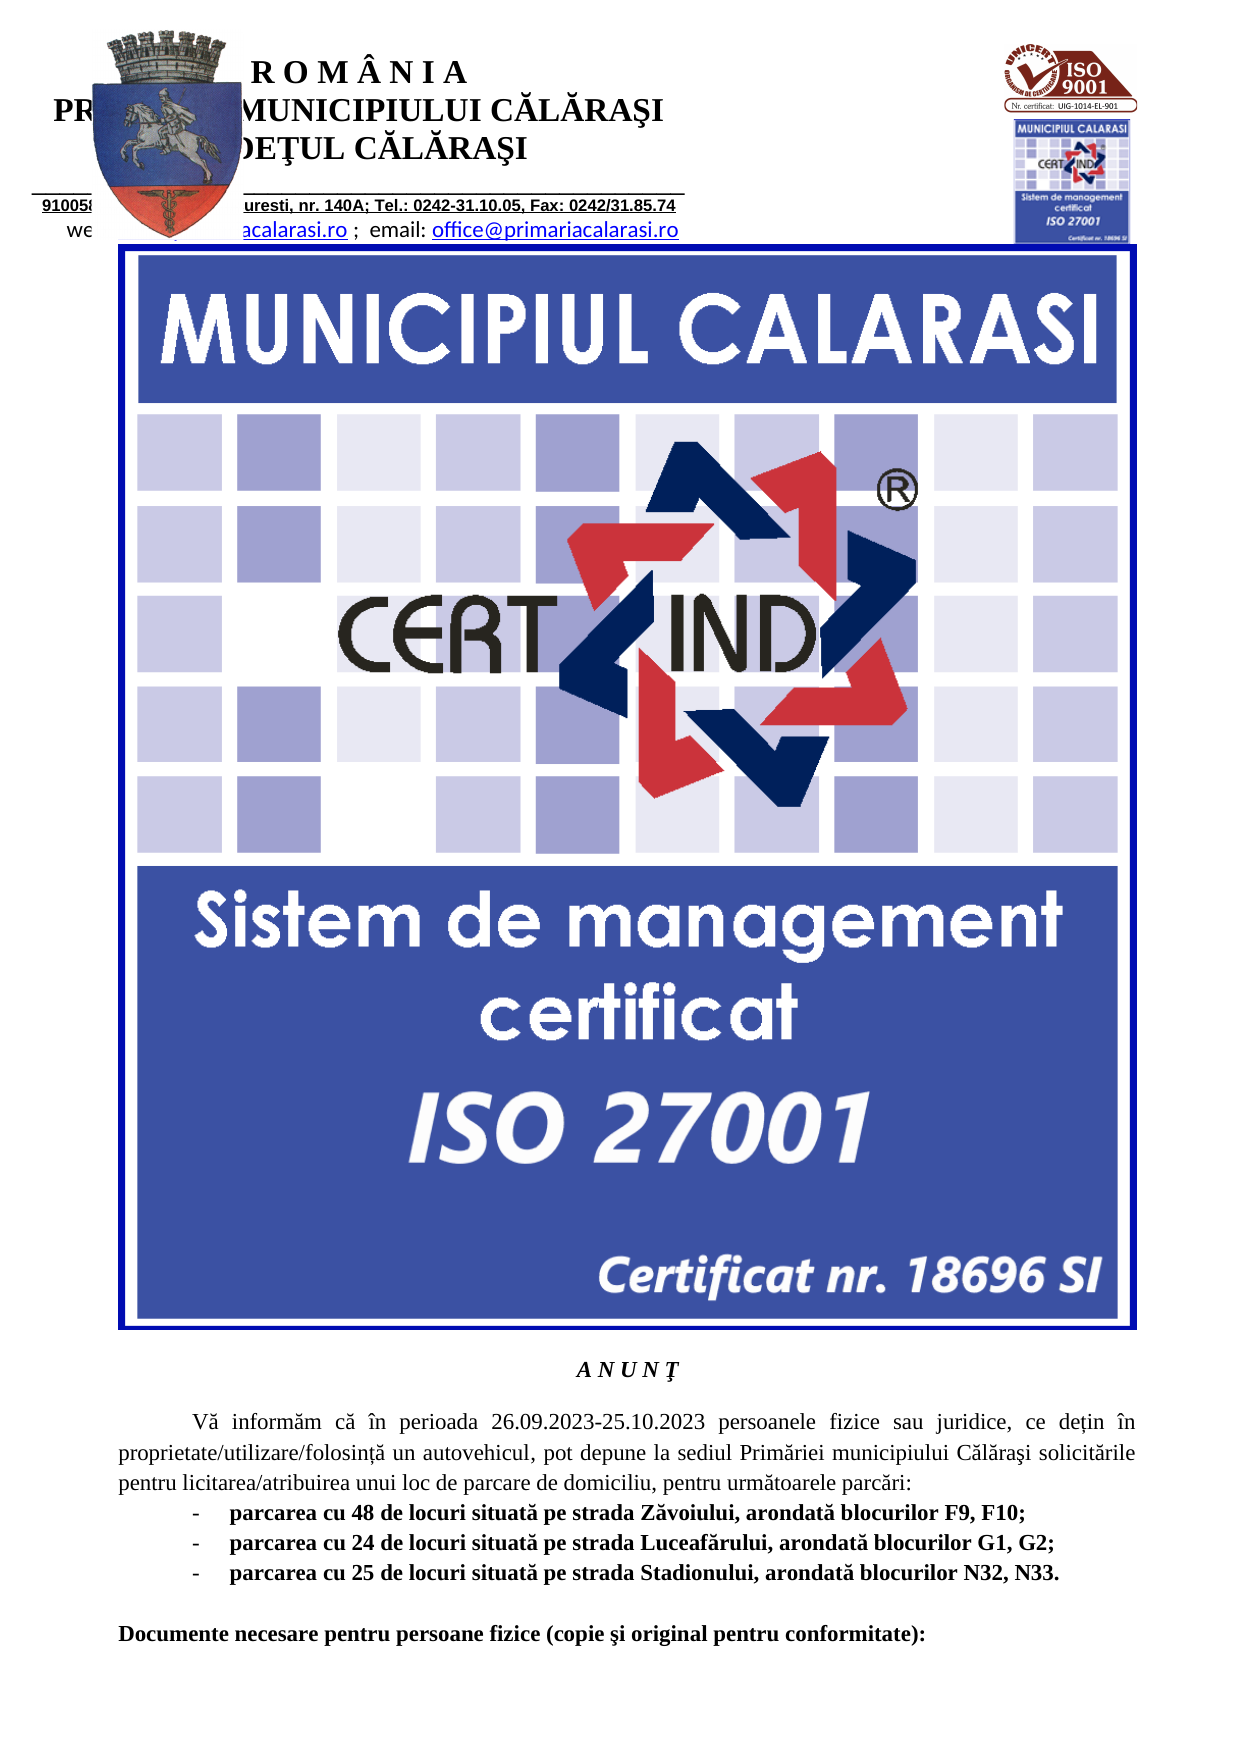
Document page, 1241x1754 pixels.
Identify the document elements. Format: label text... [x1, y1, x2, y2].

text Documente necesare pentru persoane fizice (copie şi original pentru conformitate): [118, 1620, 1137, 1646]
list parcarea cu 24 de locuri situată pe strada Luceafărului, arondată blocurilor G1, G2; [192, 1529, 1137, 1556]
text Vă informăm că în perioada 26.09.2023-25.10.2023 persoanele fizice sau juridice, ce dețin în proprietate/utilizare/folosință un autovehicul, pot depune la sediul Primăriei municipiului Călăraşi solicitările pentru licitarea/atribuirea unui loc de parcare de domiciliu, pentru următoarele parcări: [118, 1408, 1137, 1495]
picture [1004, 44, 1138, 113]
list parcarea cu 25 de locuri situată pe strada Stadionului, arondată blocurilor N32, N33. [192, 1559, 1137, 1586]
picture [118, 119, 1137, 1330]
text A N U N Ţ [118, 1356, 1137, 1382]
list parcarea cu 48 de locuri situată pe strada Zăvoiului, arondată blocurilor F9, F10; [192, 1499, 1137, 1525]
